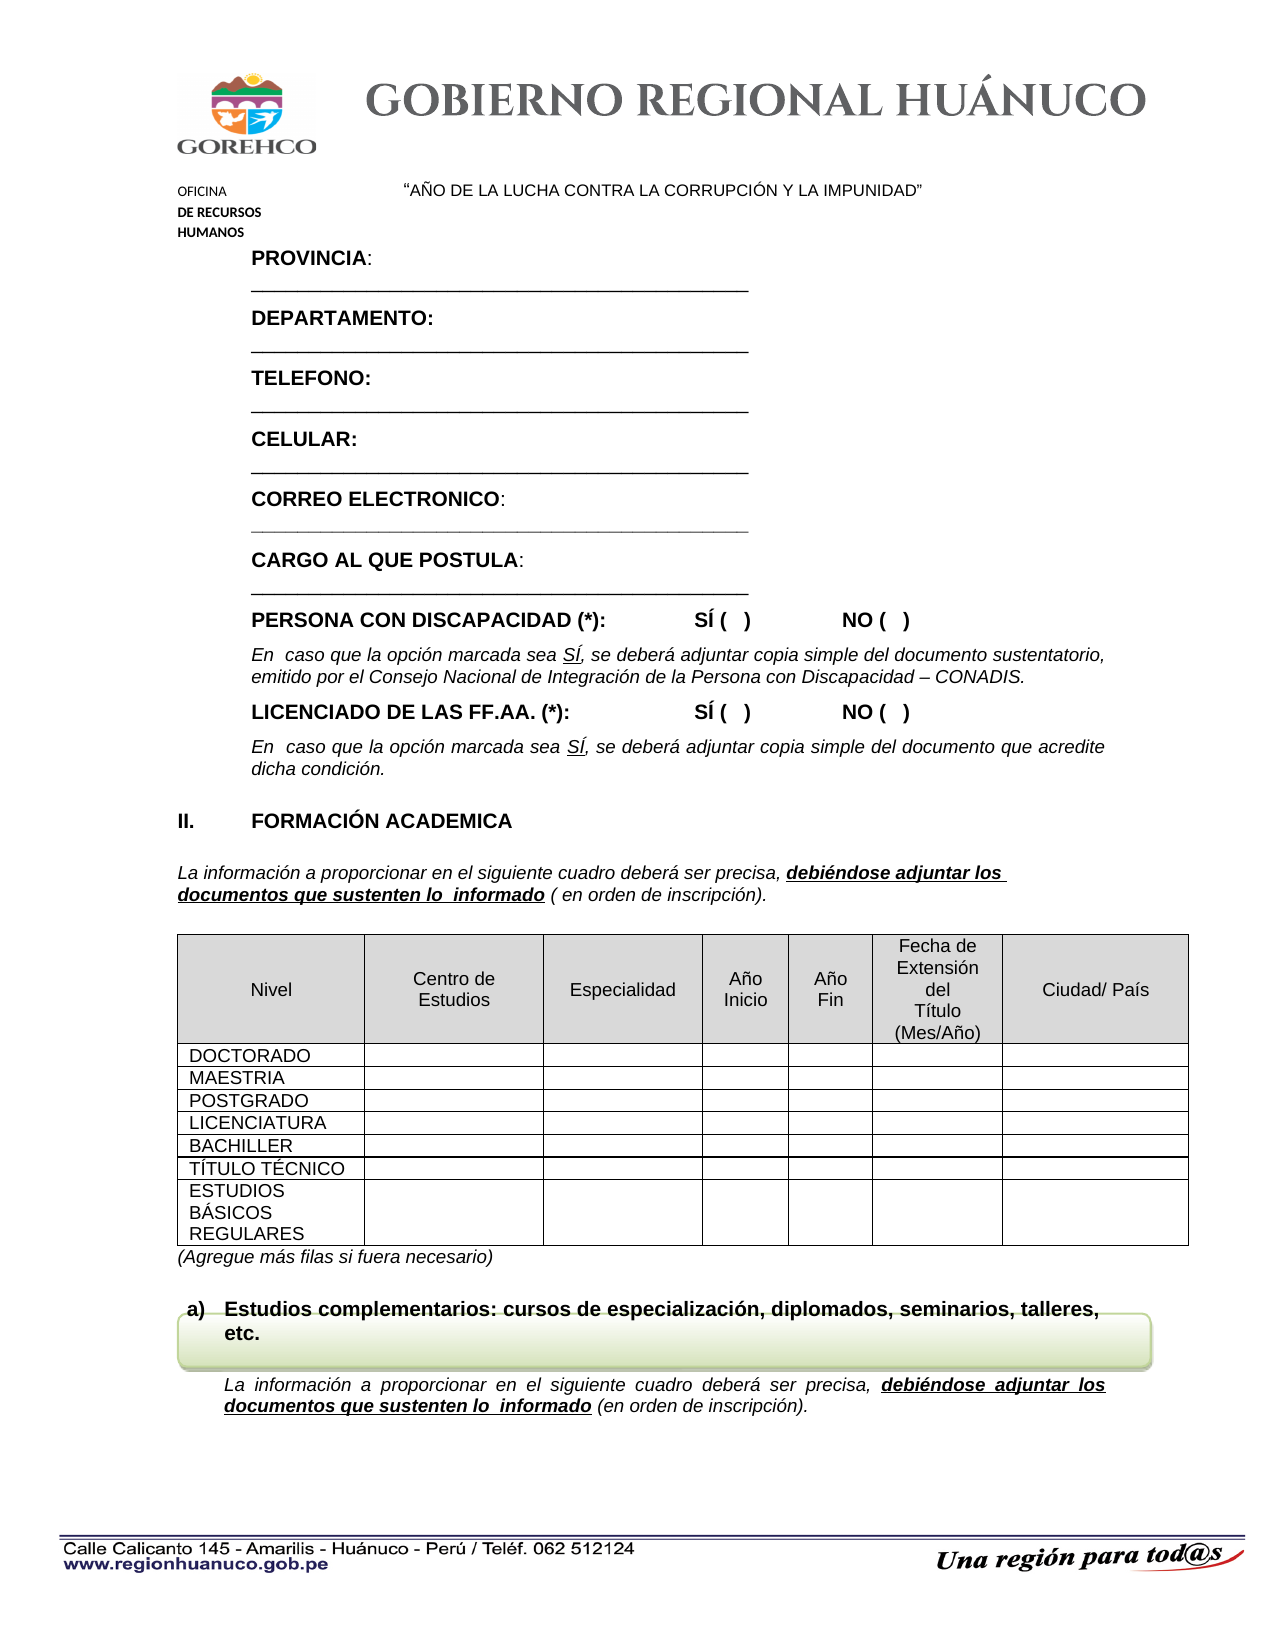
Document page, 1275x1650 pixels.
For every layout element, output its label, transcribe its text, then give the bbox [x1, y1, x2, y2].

table_cell [1003, 1180, 1188, 1245]
table_cell [544, 1044, 702, 1066]
text CELULAR: ___________________________________________ [177, 427, 1107, 474]
table_cell DOCTORADO [178, 1044, 364, 1066]
table_cell [544, 1090, 702, 1111]
table_cell [544, 1135, 702, 1156]
text (Agregue más filas si fuera necesario) [177, 1246, 1107, 1267]
table_cell [365, 1158, 543, 1179]
table_cell [1003, 1090, 1188, 1111]
table_cell [1003, 1067, 1188, 1088]
text En caso que la opción marcada sea SÍ, se deberá adjuntar copia simple del documento que acredite dicha condición. [251, 736, 1107, 779]
table_cell [1003, 1158, 1188, 1179]
table_cell [365, 1090, 543, 1111]
text II. FORMACIÓN ACADEMICA [177, 809, 1107, 833]
text DEPARTAMENTO: ___________________________________________ [177, 306, 1107, 354]
list Estudios complementarios: cursos de especialización, diplomados, seminarios, talleres, etc. [187, 1296, 1107, 1344]
table_cell [544, 1112, 702, 1134]
table_cell [873, 1090, 1002, 1111]
table_cell [365, 1112, 543, 1134]
table_cell [703, 1044, 788, 1066]
table_header Especialidad [544, 935, 702, 1043]
table_cell [365, 1180, 543, 1245]
text CARGO AL QUE POSTULA: ___________________________________________ [177, 547, 1107, 595]
text La información a proporcionar en el siguiente cuadro deberá ser precisa, debiéndose adjuntar los documentos que sustenten lo informado (en orden de inscripción). [224, 1373, 1107, 1417]
table_cell MAESTRIA [178, 1067, 364, 1088]
text PROVINCIA: ___________________________________________ [177, 245, 1107, 293]
table_cell [873, 1158, 1002, 1179]
table_cell [789, 1112, 872, 1134]
table_header Fecha de Extensión del Título (Mes/Año) [873, 935, 1002, 1043]
table_header Año Inicio [703, 935, 788, 1043]
text TELEFONO: ___________________________________________ [177, 366, 1107, 414]
table_cell [873, 1067, 1002, 1088]
table_cell LICENCIATURA [178, 1112, 364, 1134]
table_cell [873, 1135, 1002, 1156]
table_cell [789, 1180, 872, 1245]
table_cell [544, 1067, 702, 1088]
table_cell [544, 1180, 702, 1245]
table_cell [789, 1067, 872, 1088]
table_cell [365, 1135, 543, 1156]
table_cell [703, 1135, 788, 1156]
text La información a proporcionar en el siguiente cuadro deberá ser precisa, debiéndose adjuntar los documentos que sustenten lo informado ( en orden de inscripción). [177, 862, 1107, 905]
table_header Año Fin [789, 935, 872, 1043]
table_header Nivel [178, 935, 364, 1043]
table_cell [365, 1067, 543, 1088]
text CORREO ELECTRONICO: ___________________________________________ [177, 487, 1107, 535]
table_cell [789, 1135, 872, 1156]
table_cell [365, 1044, 543, 1066]
table_cell [789, 1044, 872, 1066]
table_cell [1003, 1044, 1188, 1066]
text LICENCIADO DE LAS FF.AA. (*): SÍ ( ) NO ( ) [177, 700, 1107, 724]
table_cell [544, 1158, 702, 1179]
table_header Centro de Estudios [365, 935, 543, 1043]
table_cell [703, 1067, 788, 1088]
table_cell [789, 1090, 872, 1111]
table_header Ciudad/ País [1003, 935, 1188, 1043]
picture [3, 1528, 1275, 1620]
table_cell BACHILLER [178, 1135, 364, 1156]
table_cell [789, 1158, 872, 1179]
table_cell POSTGRADO [178, 1090, 364, 1111]
text PERSONA CON DISCAPACIDAD (*): SÍ ( ) NO ( ) [177, 608, 1107, 632]
table_cell [1003, 1112, 1188, 1134]
picture [177, 73, 317, 154]
table_cell [873, 1044, 1002, 1066]
table_cell [1003, 1135, 1188, 1156]
text En caso que la opción marcada sea SÍ, se deberá adjuntar copia simple del documento sustentatorio, emitido por el Consejo Nacional de Integración de la Persona con Discapacidad – CONADIS. [251, 644, 1107, 687]
table_cell [873, 1112, 1002, 1134]
table_cell [873, 1180, 1002, 1245]
table_cell TÍTULO TÉCNICO [178, 1158, 364, 1179]
table_cell ESTUDIOS BÁSICOS REGULARES [178, 1180, 364, 1245]
table_cell [703, 1112, 788, 1134]
table_cell [703, 1158, 788, 1179]
table_cell [703, 1180, 788, 1245]
table_cell [703, 1090, 788, 1111]
